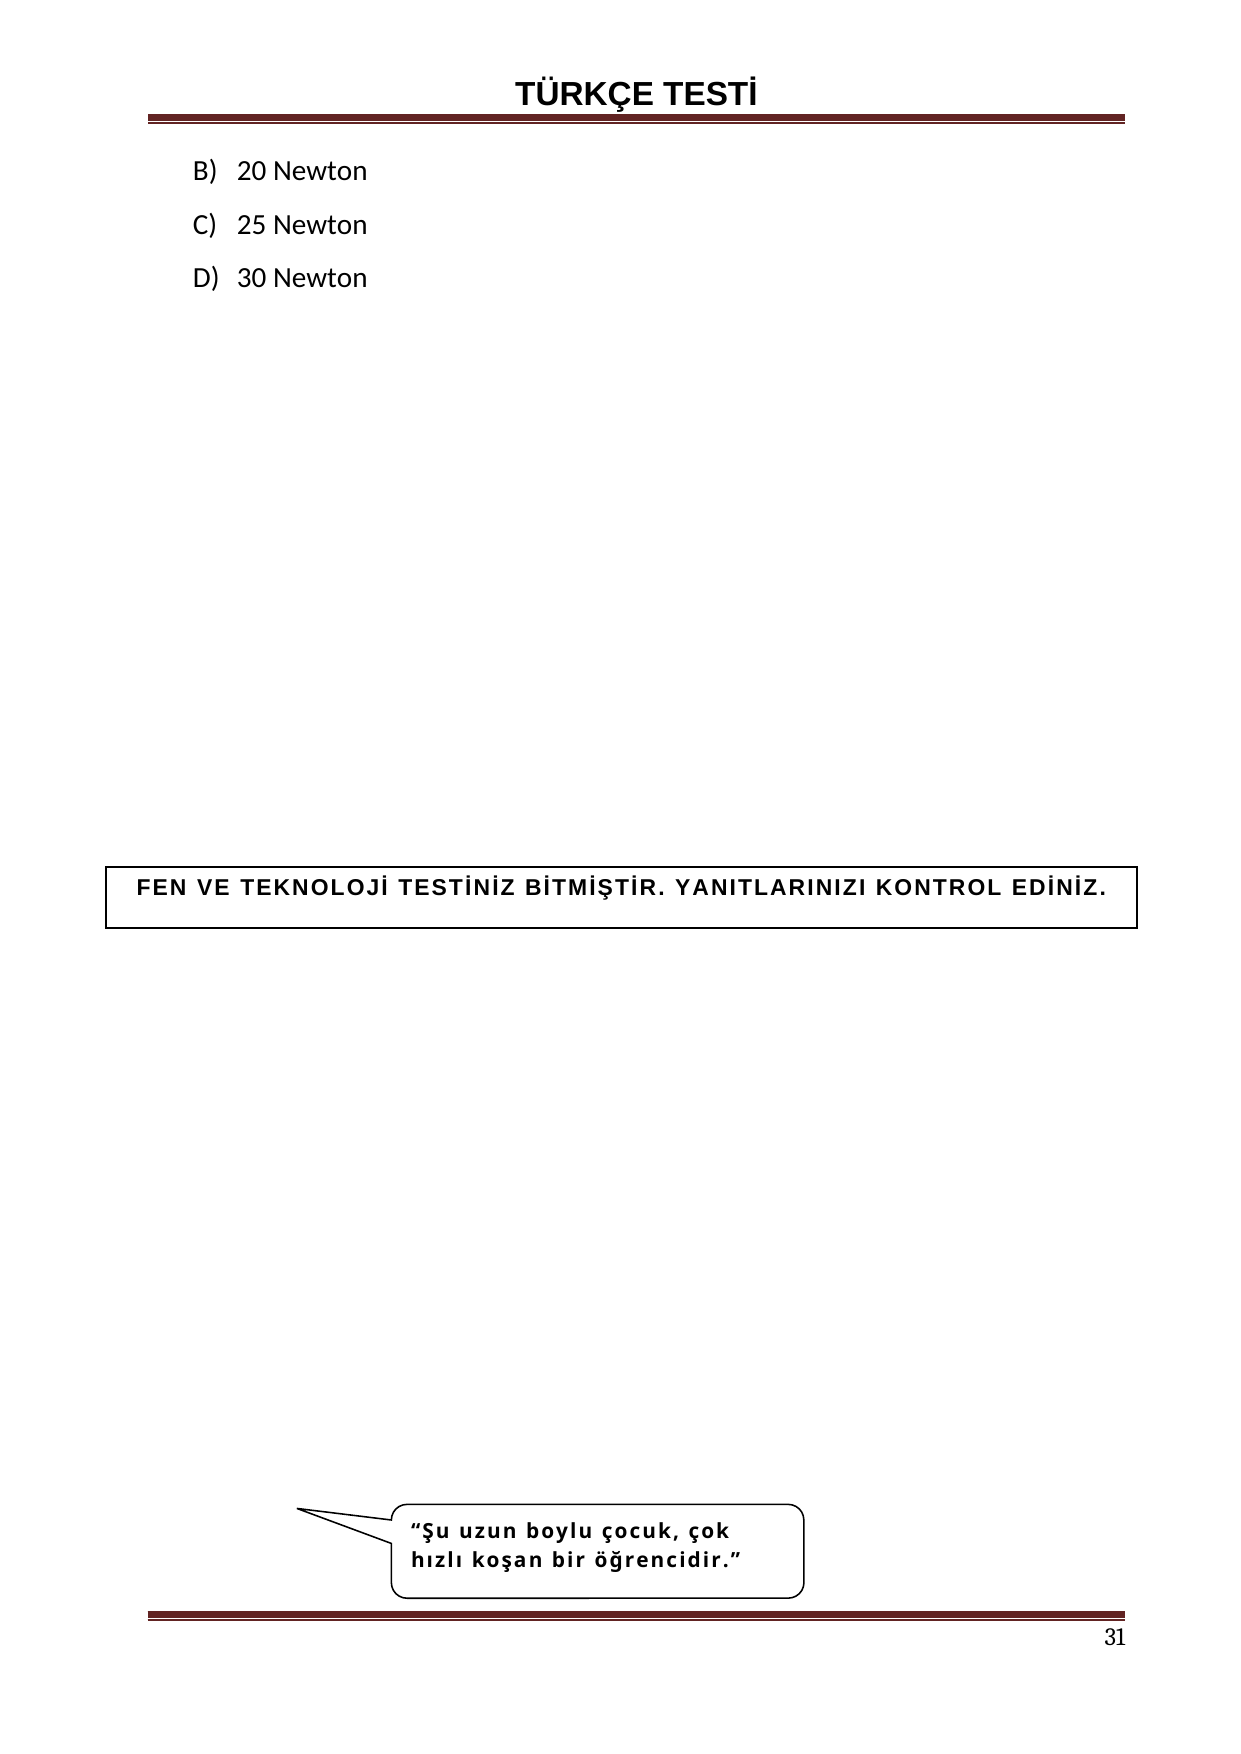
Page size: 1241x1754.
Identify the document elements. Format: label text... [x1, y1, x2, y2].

list 30 Newton [193, 259, 1125, 295]
list 20 Newton [193, 152, 1125, 188]
list 25 Newton [193, 206, 1125, 241]
